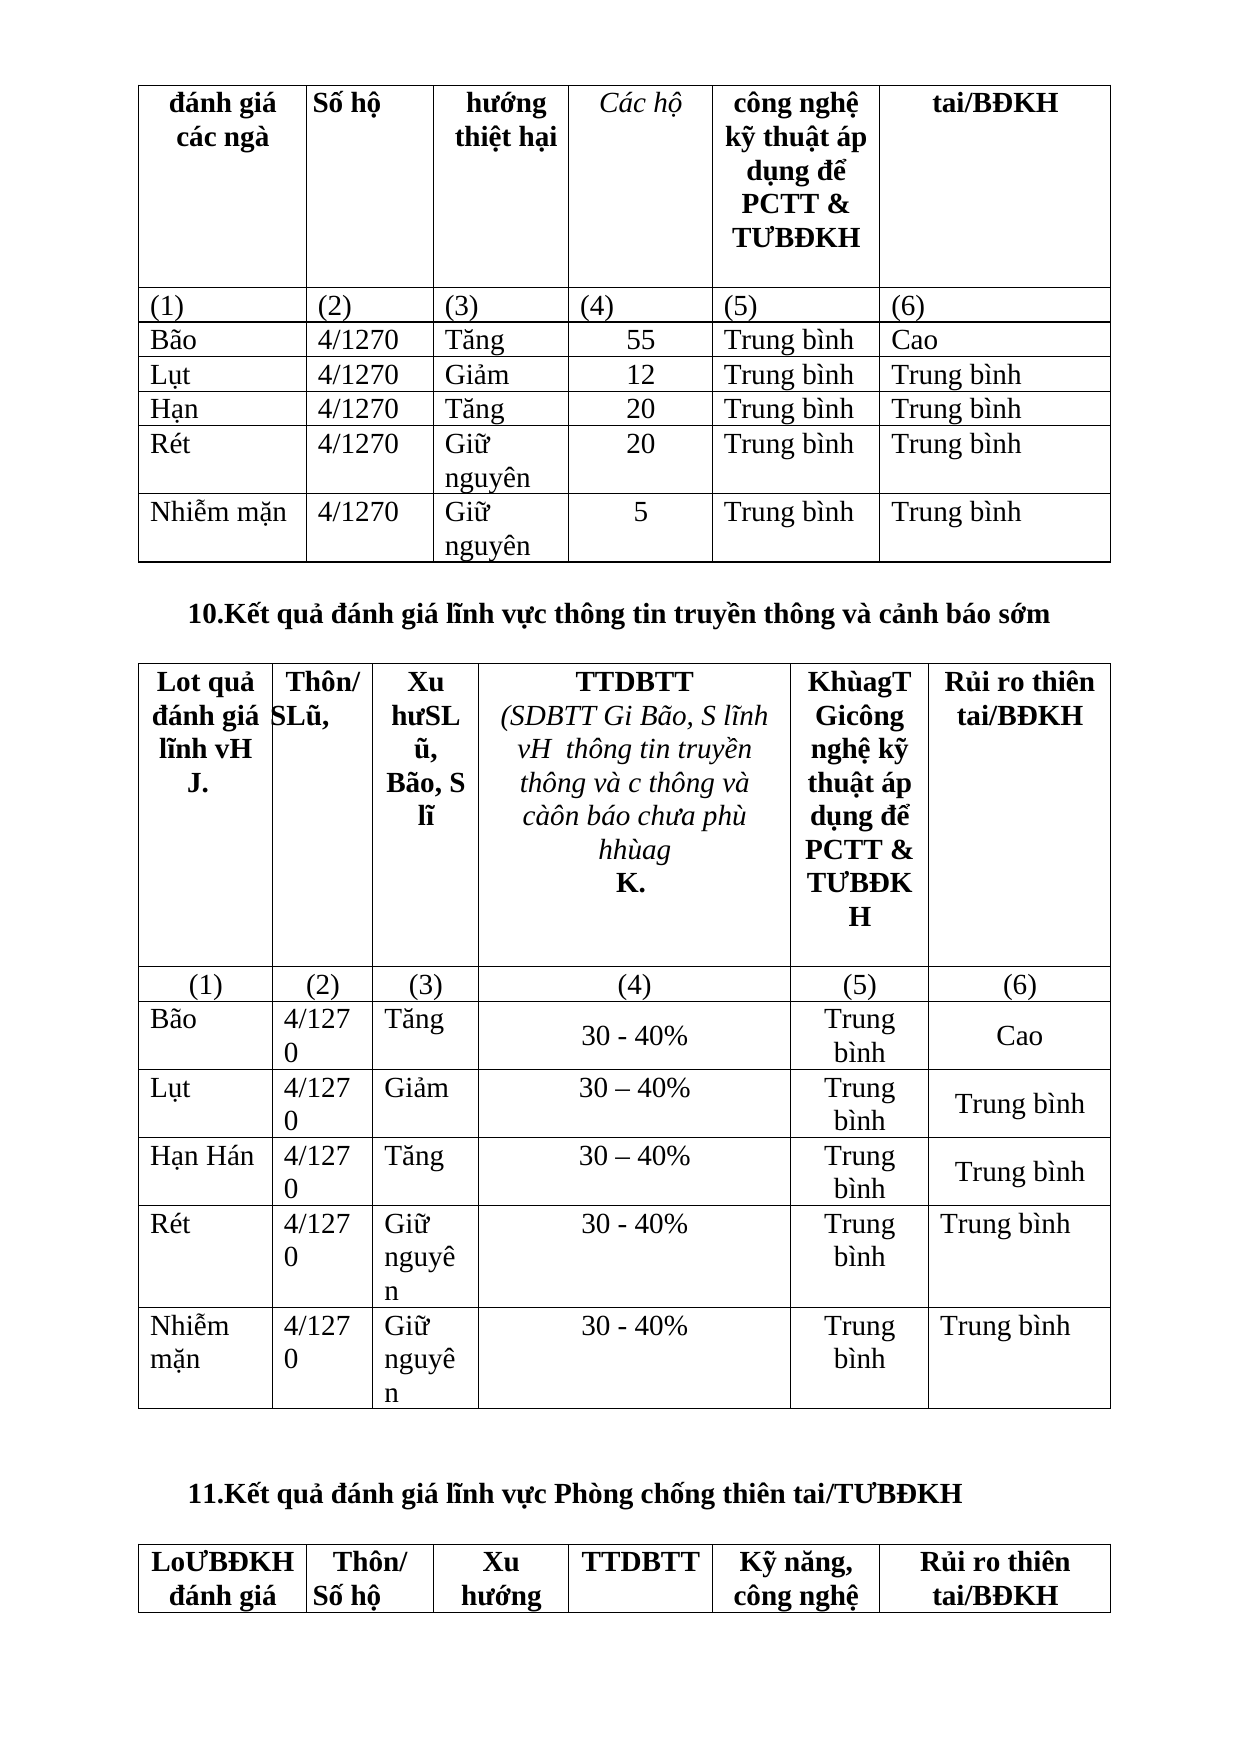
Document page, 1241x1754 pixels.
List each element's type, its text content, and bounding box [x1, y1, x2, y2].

table_cell Trung bình [713, 392, 879, 425]
table_cell Trung bình [791, 1138, 928, 1205]
table_cell (5) [713, 288, 879, 321]
table_cell Hạn Hán [139, 1138, 272, 1205]
table_cell Tăng [373, 1002, 478, 1069]
table_cell 5 [569, 494, 712, 561]
table_cell Trung bình [791, 1206, 928, 1307]
table_cell Cao [880, 323, 1110, 356]
table_cell Trung bình [929, 1308, 1110, 1408]
table_cell (2) [307, 288, 433, 321]
table_cell 30 - 40% [479, 1206, 790, 1307]
table_header Thôn/SLũ, [273, 664, 372, 966]
table_cell Rét [139, 426, 306, 493]
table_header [139, 1545, 306, 1612]
table_cell (5) [791, 967, 928, 1001]
table_cell Giữ nguyên [434, 494, 568, 561]
table_cell (1) [139, 967, 272, 1001]
table_cell Rét [139, 1206, 272, 1307]
table_header TTDBTT (SDBTT Gi Bão, S lĩnh vH thông tin truyền thông và c thông và càôn báo chưa phù hhùag [479, 664, 790, 966]
table_cell (3) [434, 288, 568, 321]
table_cell (6) [929, 967, 1110, 1001]
table_cell (6) [880, 288, 1110, 321]
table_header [713, 1545, 879, 1612]
table_cell Trung bình [713, 323, 879, 356]
table_cell 4/1270 [307, 494, 433, 561]
table_cell Bão [139, 1002, 272, 1069]
table_cell Giữ nguyên [434, 426, 568, 493]
table_cell 55 [569, 323, 712, 356]
table_header TTDBTT Các hộ [569, 86, 712, 287]
table_cell 12 [569, 357, 712, 391]
table_cell 30 – 40% [479, 1070, 790, 1137]
table_header Thôn/Số hộ [307, 86, 433, 287]
table_cell Trung bình [791, 1308, 928, 1408]
subtitle 10.Kết quả đánh giá lĩnh vực thông tin truyền thông và cảnh báo sớm [187, 596, 1122, 629]
table_cell Giữ nguyên [373, 1206, 478, 1307]
table_cell Hạn [139, 392, 306, 425]
table_cell Trung bình [929, 1138, 1110, 1205]
table_cell Lụt [139, 1070, 272, 1137]
table_cell Tăng [373, 1138, 478, 1205]
table_cell Trung bình [791, 1002, 928, 1069]
table_cell 20 [569, 392, 712, 425]
table_cell Lụt [139, 357, 306, 391]
table_cell Bão [139, 323, 306, 356]
table_cell Giảm [434, 357, 568, 391]
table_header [880, 86, 1110, 287]
table_cell Trung bình [791, 1070, 928, 1137]
table_cell 4/1270 [307, 323, 433, 356]
table_cell Giữ nguyên [373, 1308, 478, 1408]
table_cell 4/1270 [273, 1206, 372, 1307]
table_header TTDBTT [569, 1545, 712, 1612]
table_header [713, 86, 879, 287]
table_cell Trung bình [929, 1070, 1110, 1137]
table_cell Trung bình [713, 357, 879, 391]
subtitle 11.Kết quả đánh giá lĩnh vực Phòng chống thiên tai/TƯBĐKH [187, 1476, 1122, 1510]
table_cell Trung bình [713, 426, 879, 493]
table_cell Nhiễm mặn [139, 494, 306, 561]
table_cell (4) [479, 967, 790, 1001]
table_cell Trung bình [880, 357, 1110, 391]
table_header Xu hưSLũ, Bão, S lĩ [373, 664, 478, 966]
table_cell Tăng [434, 392, 568, 425]
table_cell Trung bình [880, 392, 1110, 425]
table_header Thôn/Số hộ [307, 1545, 433, 1612]
table_cell 30 - 40% [479, 1308, 790, 1408]
table_cell 4/1270 [273, 1138, 372, 1205]
table_cell Trung bình [880, 494, 1110, 561]
table_cell Giảm [373, 1070, 478, 1137]
table_cell 30 - 40% [479, 1002, 790, 1069]
table_cell Trung bình [929, 1206, 1110, 1307]
table_cell (2) [273, 967, 372, 1001]
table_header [139, 86, 306, 287]
table_cell 4/1270 [273, 1070, 372, 1137]
table_cell 4/1270 [307, 392, 433, 425]
table_cell 4/1270 [273, 1308, 372, 1408]
table_cell 30 – 40% [479, 1138, 790, 1205]
table_cell Nhiễm mặn [139, 1308, 272, 1408]
table_cell 20 [569, 426, 712, 493]
table_cell Trung bình [880, 426, 1110, 493]
table_cell 4/1270 [307, 357, 433, 391]
table_header Xu hướng thiệt hại [434, 86, 568, 287]
table_cell (3) [373, 967, 478, 1001]
table_header KhùagT Gicông nghệ kỹ thuật áp dụng để PCTT & TƯBĐKH [791, 664, 928, 966]
table_header Rủi ro thiên tai/BĐKH [929, 664, 1110, 966]
table_cell Trung bình [713, 494, 879, 561]
table_header Lot quả đánh giá lĩnh vH [139, 664, 272, 966]
table_cell Tăng [434, 323, 568, 356]
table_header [880, 1545, 1110, 1612]
table_cell Cao [929, 1002, 1110, 1069]
table_cell 4/1270 [307, 426, 433, 493]
table_header Xu hướng thiệt hại [434, 1545, 568, 1612]
table_cell (1) [139, 288, 306, 321]
table_cell (4) [569, 288, 712, 321]
table_cell 4/1270 [273, 1002, 372, 1069]
